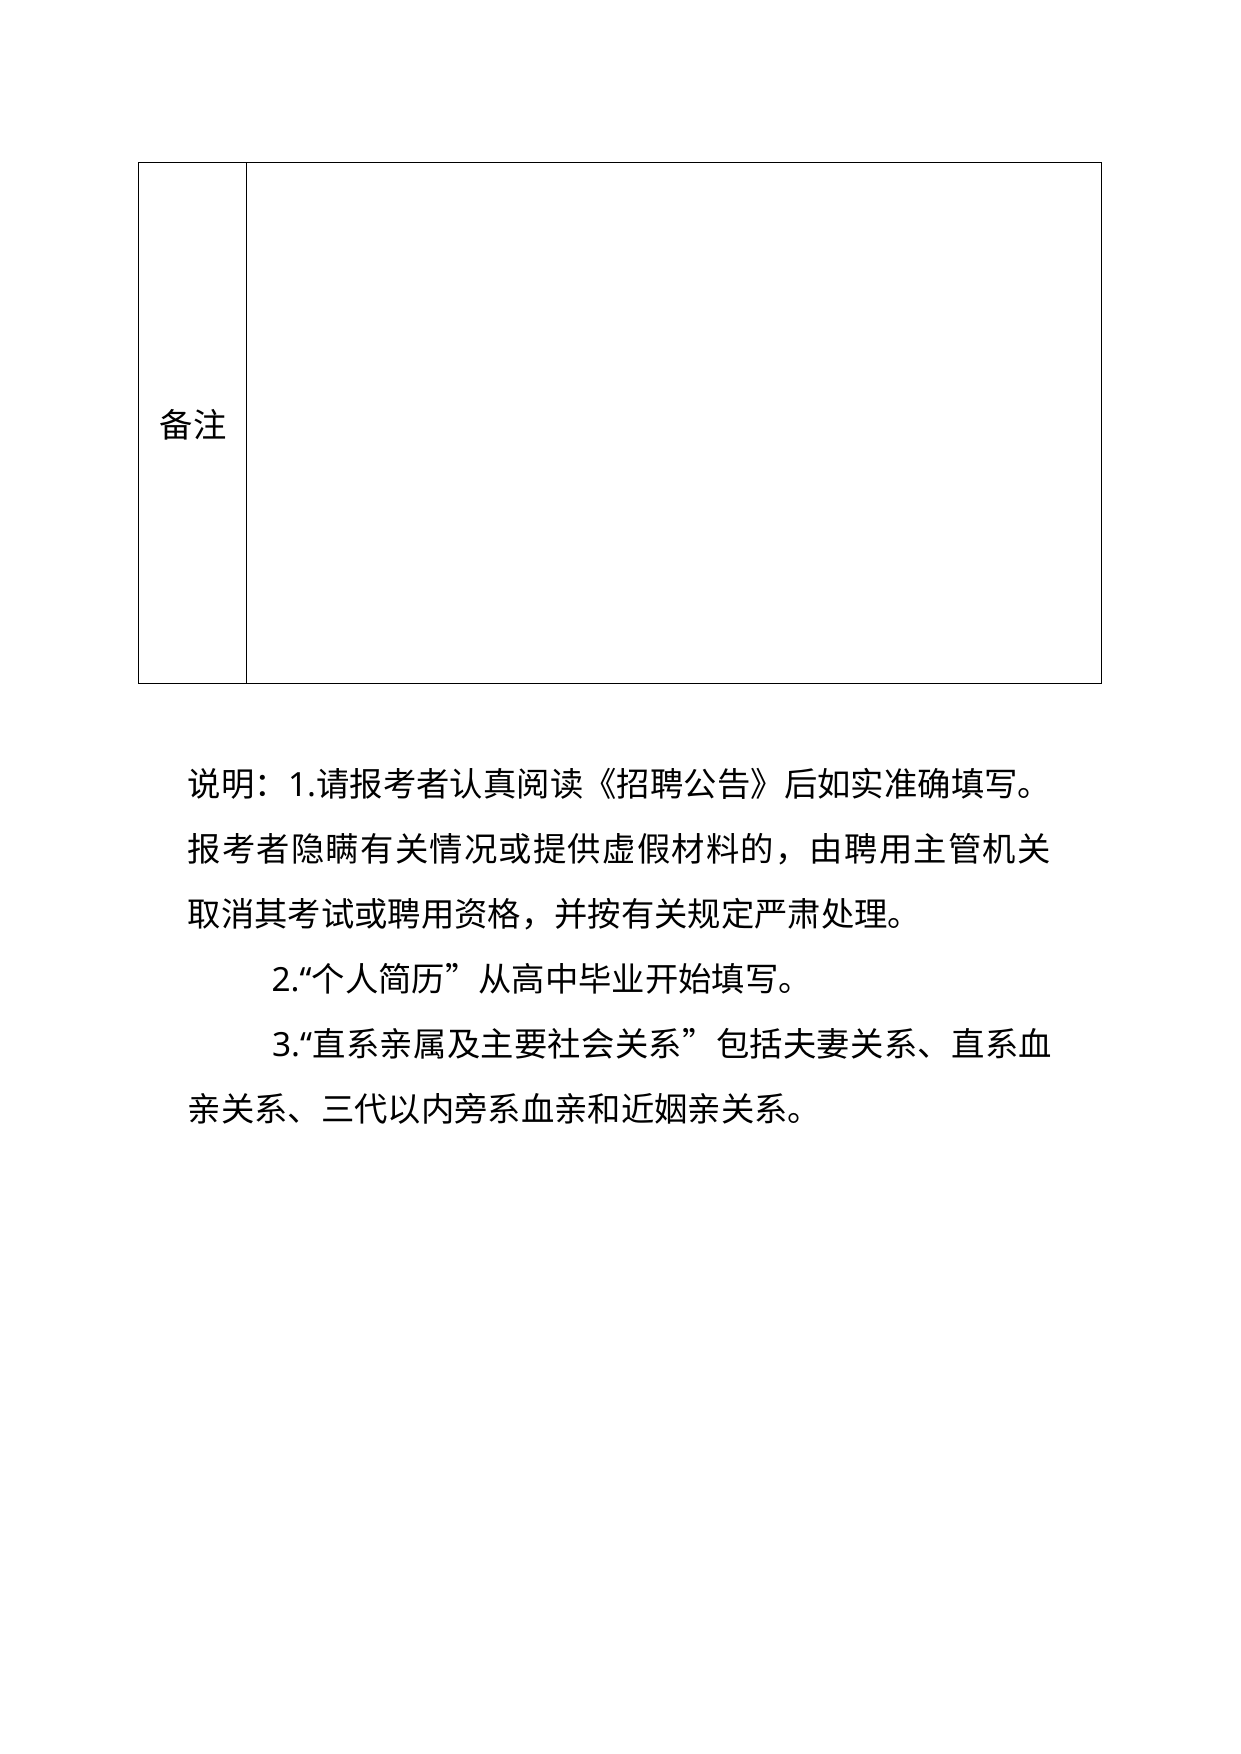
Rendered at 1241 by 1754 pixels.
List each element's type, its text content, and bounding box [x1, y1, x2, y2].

table_cell [247, 163, 1101, 683]
text 说明：1.请报考者认真阅读《招聘公告》后如实准确填写。报考者隐瞒有关情况或提供虚假材料的，由聘用主管机关取消其考试或聘用资格，并按有关规定严肃处理。 [187, 749, 1053, 944]
table_cell 备注 [139, 163, 246, 683]
text 3.“直系亲属及主要社会关系”包括夫妻关系、直系血亲关系、三代以内旁系血亲和近姻亲关系。 [187, 1009, 1053, 1139]
text 2.“个人简历”从高中毕业开始填写。 [187, 944, 1053, 1009]
